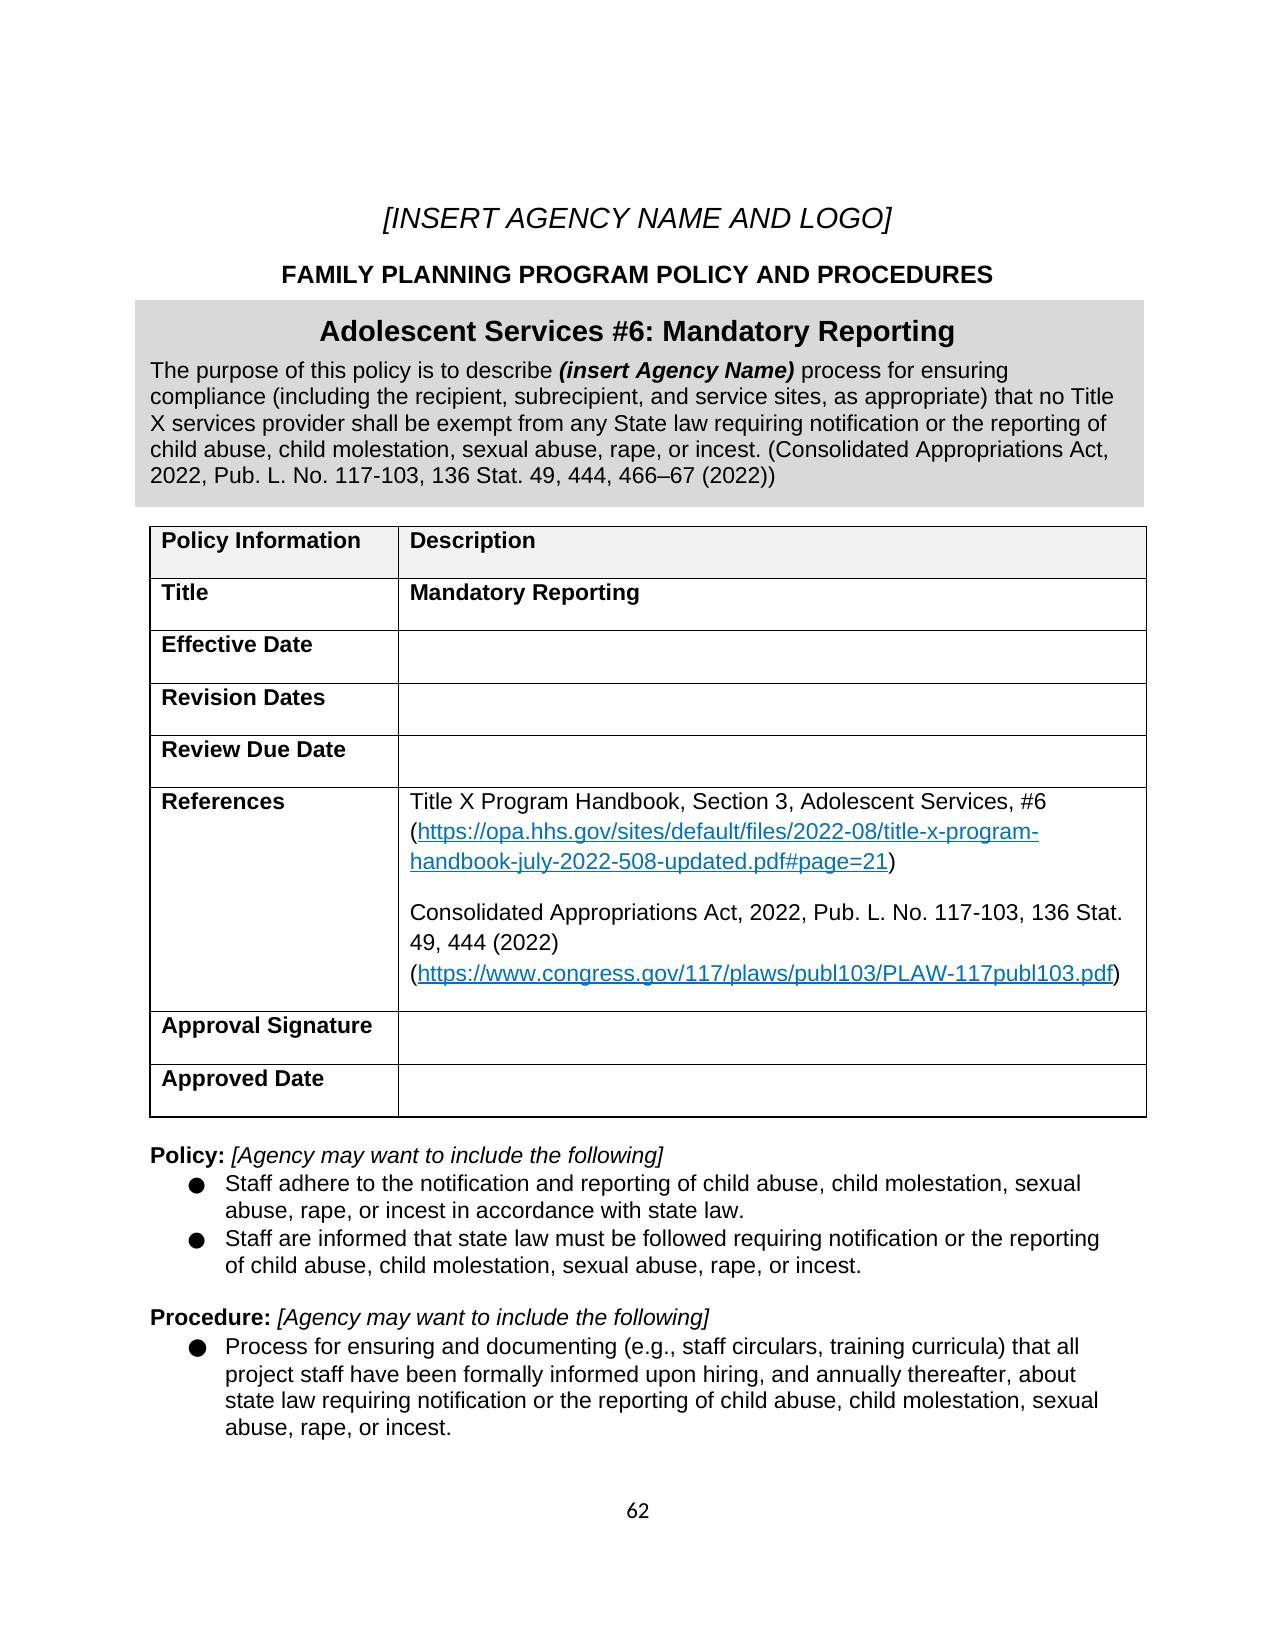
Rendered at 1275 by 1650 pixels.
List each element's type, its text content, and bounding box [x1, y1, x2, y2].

text FAMILY PLANNING PROGRAM POLICY AND PROCEDURES [150, 260, 1125, 289]
text Policy: [Agency may want to include the following] [150, 1142, 1125, 1169]
table_cell [399, 1065, 1146, 1116]
list Staff adhere to the notification and reporting of child abuse, child molestation, sexual abuse, rape, or incest in accordance with state law. [187, 1169, 1125, 1224]
table_header Policy Information [151, 527, 398, 578]
table_cell [399, 1012, 1146, 1064]
table_cell Effective Date [151, 631, 398, 682]
table_cell Approval Signature [151, 1012, 398, 1064]
list Process for ensuring and documenting (e.g., staff circulars, training curricula) that all project staff have been formally informed upon hiring, and annually thereafter, about state law requiring notification or the reporting of child abuse, child molestation, sexual abuse, rape, or incest. [187, 1330, 1125, 1440]
table_cell References [151, 788, 398, 1011]
table_cell Title [151, 579, 398, 630]
text Procedure: [Agency may want to include the following] [150, 1303, 1125, 1330]
text The purpose of this policy is to describe (insert Agency Name) process for ensuring compliance (including the recipient, subrecipient, and service sites, as appropriate) that no Title X services provider shall be exempt from any State law requiring notification or the reporting of child abuse, child molestation, sexual abuse, rape, or incest. (Consolidated Appropriations Act, 2022, Pub. L. No. 117-103, 136 Stat. 49, 444, 466–67 (2022)) [150, 357, 1125, 489]
table_cell Approved Date [151, 1065, 398, 1116]
table_cell Review Due Date [151, 736, 398, 787]
table_cell [399, 736, 1146, 787]
table_cell Revision Dates [151, 684, 398, 734]
table_cell Mandatory Reporting [399, 579, 1146, 630]
table_cell [399, 631, 1146, 682]
table_cell [399, 684, 1146, 734]
subtitle Adolescent Services #6: Mandatory Reporting [150, 314, 1125, 348]
text [INSERT AGENCY NAME AND LOGO] [150, 201, 1125, 234]
table_header Description [399, 527, 1146, 578]
table_cell Title X Program Handbook, Section 3, Adolescent Services, #6 (https://opa.hhs.gov/sites/default/files/2022-08/title-x-program-handbook-july-2022-508-updated.pdf#page=21) Consolidated Appropriations Act, 2022, Pub. L. No. 117-103, 136 Stat. 49, 444 (2022) (https://www.congress.gov/117/plaws/publ103/PLAW-117publ103.pdf) [399, 788, 1146, 1011]
list Staff are informed that state law must be followed requiring notification or the reporting of child abuse, child molestation, sexual abuse, rape, or incest. [187, 1224, 1125, 1278]
